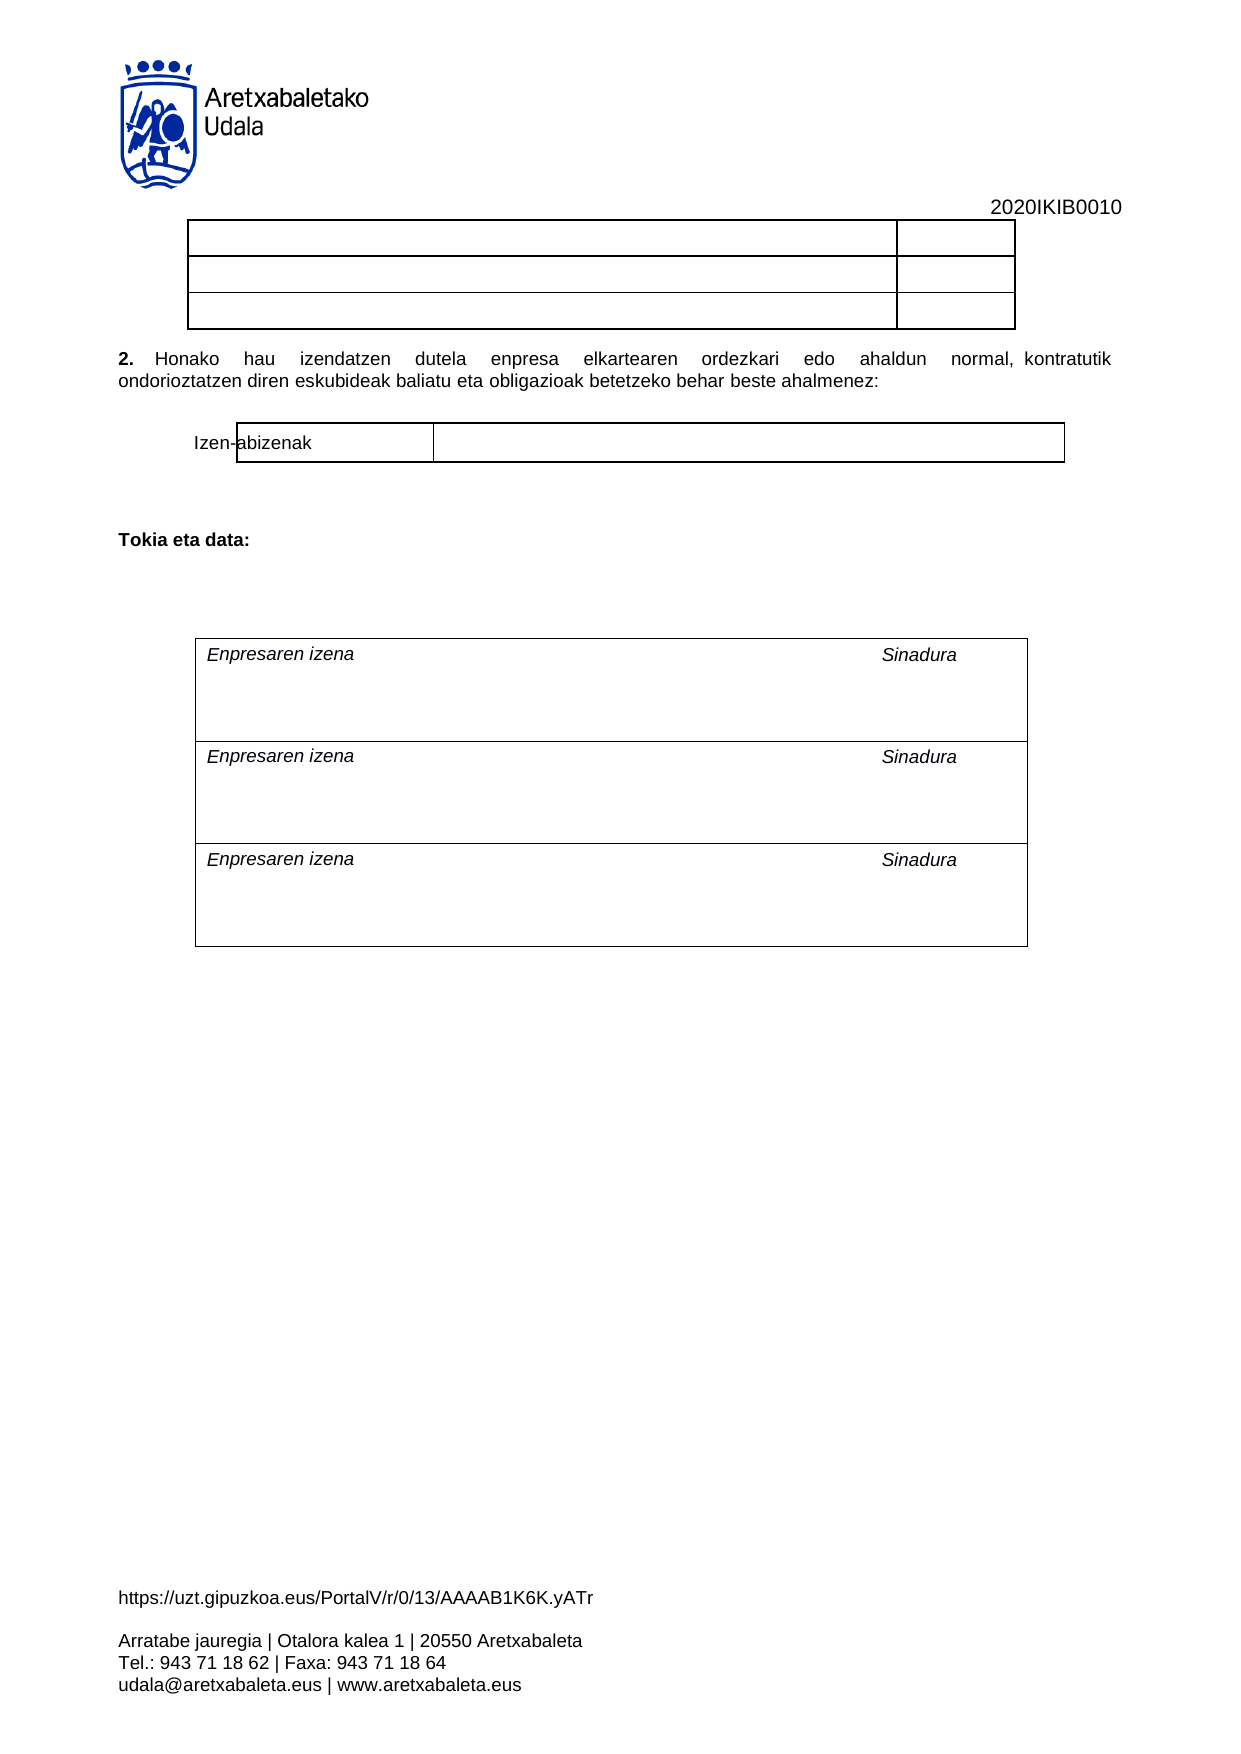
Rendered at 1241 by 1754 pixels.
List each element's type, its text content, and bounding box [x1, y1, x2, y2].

picture [118, 59, 378, 195]
table_cell [189, 221, 896, 255]
table_cell Enpresaren izena Sinadura [196, 742, 1027, 843]
table_cell [189, 257, 896, 292]
text Tokia eta data: [118, 527, 1122, 550]
table_header Enpresaren izena Sinadura [196, 639, 1027, 741]
table_cell [898, 293, 1014, 328]
table_cell [189, 293, 896, 328]
table_cell [898, 221, 1014, 255]
text 2. Honako hau izendatzen dutela enpresa elkartearen ordezkari edo ahaldun normal, kontratutik ondorioztatzen diren eskubideak baliatu eta obligazioak betetzeko behar beste ahalmenez: [118, 348, 1112, 391]
table_cell Enpresaren izena Sinadura [196, 844, 1027, 946]
text Izen-abizenak [118, 429, 1122, 452]
table_cell [898, 257, 1014, 292]
